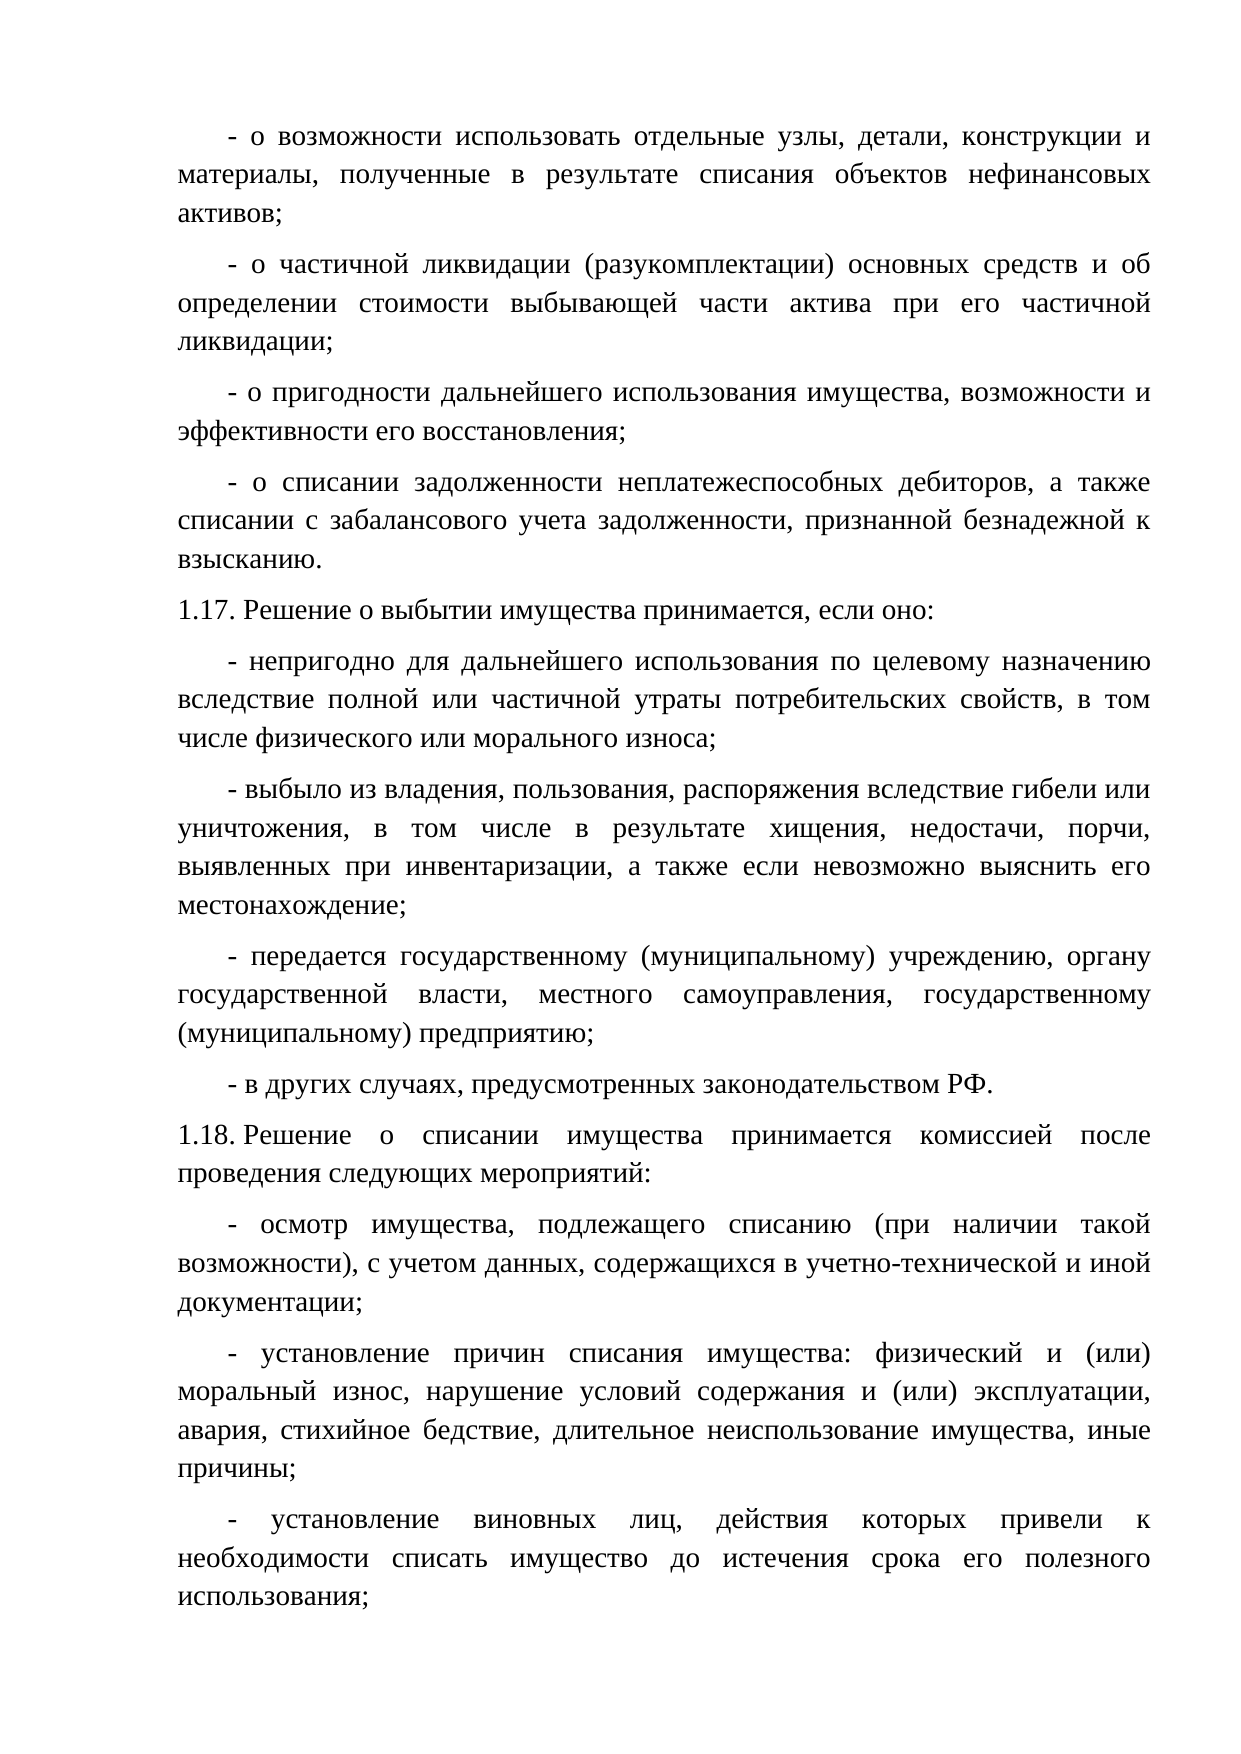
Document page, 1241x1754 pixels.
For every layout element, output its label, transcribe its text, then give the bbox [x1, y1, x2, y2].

text - непригодно для дальнейшего использования по целевому назначению вследствие полной или частичной утраты потребительских свойств, в том числе физического или морального износа; [177, 643, 1152, 754]
text - осмотр имущества, подлежащего списанию (при наличии такой возможности), с учетом данных, содержащихся в учетно-технической и иной документации; [177, 1207, 1152, 1317]
subtitle Решение о списании имущества принимается комиссией после проведения следующих мероприятий: [177, 1117, 1152, 1189]
text - о списании задолженности неплатежеспособных дебиторов, а также списании с забалансового учета задолженности, признанной безнадежной к взысканию. [177, 464, 1152, 574]
text - установление виновных лиц, действия которых привели к необходимости списать имущество до истечения срока его полезного использования; [177, 1501, 1152, 1612]
text - о пригодности дальнейшего использования имущества, возможности и эффективности его восстановления; [177, 374, 1152, 446]
subtitle Решение о выбытии имущества принимается, если оно: [177, 592, 1152, 626]
text - установление причин списания имущества: физический и (или) моральный износ, нарушение условий содержания и (или) эксплуатации, авария, стихийное бедствие, длительное неиспользование имущества, иные причины; [177, 1335, 1152, 1484]
text - о возможности использовать отдельные узлы, детали, конструкции и материалы, полученные в результате списания объектов нефинансовых активов; [177, 118, 1152, 229]
text - о частичной ликвидации (разукомплектации) основных средств и об определении стоимости выбывающей части актива при его частичной ликвидации; [177, 246, 1152, 357]
text - в других случаях, предусмотренных законодательством РФ. [177, 1066, 1152, 1099]
text - передается государственному (муниципальному) учреждению, органу государственной власти, местного самоуправления, государственному (муниципальному) предприятию; [177, 938, 1152, 1048]
text - выбыло из владения, пользования, распоряжения вследствие гибели или уничтожения, в том числе в результате хищения, недостачи, порчи, выявленных при инвентаризации, а также если невозможно выяснить его местонахождение; [177, 771, 1152, 920]
